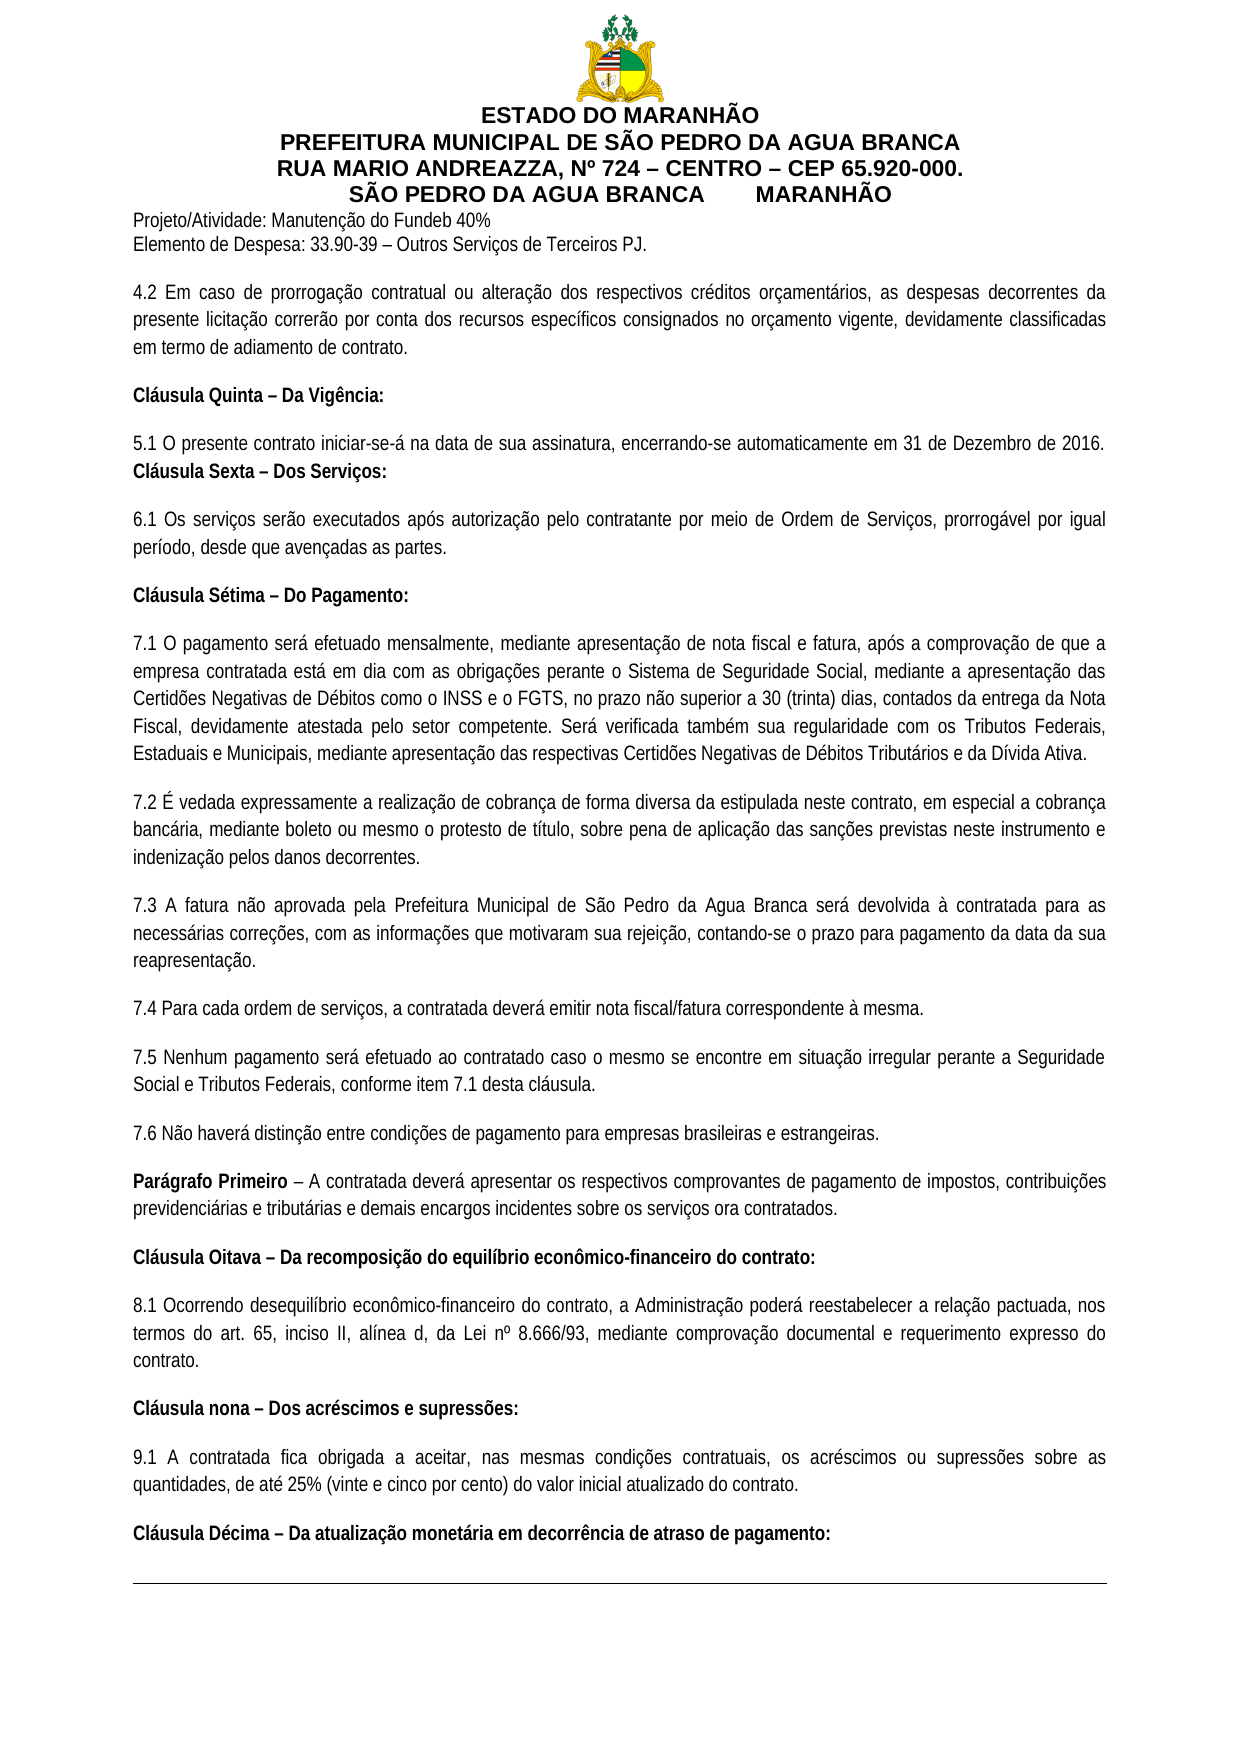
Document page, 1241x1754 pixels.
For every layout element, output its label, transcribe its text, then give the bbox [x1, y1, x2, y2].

text Cláusula Sétima – Do Pagamento: [133, 583, 1107, 607]
text Cláusula Oitava – Da recomposição do equilíbrio econômico-financeiro do contrato: [133, 1244, 1107, 1268]
text Parágrafo Primeiro – A contratada deverá apresentar os respectivos comprovantes de pagamento de impostos, contribuições previdenciárias e tributárias e demais encargos incidentes sobre os serviços ora contratados. [133, 1169, 1107, 1220]
text 5.1 O presente contrato iniciar-se-á na data de sua assinatura, encerrando-se automaticamente em 31 de Dezembro de 2016. Cláusula Sexta – Dos Serviços: [133, 431, 1107, 483]
text Cláusula Décima – Da atualização monetária em decorrência de atraso de pagamento: [133, 1520, 1107, 1544]
picture [576, 14, 664, 103]
text 4.2 Em caso de prorrogação contratual ou alteração dos respectivos créditos orçamentários, as despesas decorrentes da presente licitação correrão por conta dos recursos específicos consignados no orçamento vigente, devidamente classificadas em termo de adiamento de contrato. [133, 279, 1107, 358]
text Elemento de Despesa: 33.90-39 – Outros Serviços de Terceiros PJ. [133, 232, 1107, 256]
text 7.6 Não haverá distinção entre condições de pagamento para empresas brasileiras e estrangeiras. [133, 1120, 1107, 1144]
text 6.1 Os serviços serão executados após autorização pelo contratante por meio de Ordem de Serviços, prorrogável por igual período, desde que avençadas as partes. [133, 507, 1107, 558]
text 8.1 Ocorrendo desequilíbrio econômico-financeiro do contrato, a Administração poderá reestabelecer a relação pactuada, nos termos do art. 65, inciso II, alínea d, da Lei nº 8.666/93, mediante comprovação documental e requerimento expresso do contrato. [133, 1293, 1107, 1372]
text Projeto/Atividade: Manutenção do Fundeb 40% [133, 208, 1107, 232]
text Cláusula Quinta – Da Vigência: [133, 383, 1107, 407]
text 7.4 Para cada ordem de serviços, a contratada deverá emitir nota fiscal/fatura correspondente à mesma. [133, 996, 1107, 1020]
text 7.2 É vedada expressamente a realização de cobrança de forma diversa da estipulada neste contrato, em especial a cobrança bancária, mediante boleto ou mesmo o protesto de título, sobre pena de aplicação das sanções previstas neste instrumento e indenização pelos danos decorrentes. [133, 789, 1107, 868]
text 7.1 O pagamento será efetuado mensalmente, mediante apresentação de nota fiscal e fatura, após a comprovação de que a empresa contratada está em dia com as obrigações perante o Sistema de Seguridade Social, mediante a apresentação das Certidões Negativas de Débitos como o INSS e o FGTS, no prazo não superior a 30 (trinta) dias, contados da entrega da Nota Fiscal, devidamente atestada pelo setor competente. Será verificada também sua regularidade com os Tributos Federais, Estaduais e Municipais, mediante apresentação das respectivas Certidões Negativas de Débitos Tributários e da Dívida Ativa. [133, 631, 1107, 765]
text 9.1 A contratada fica obrigada a aceitar, nas mesmas condições contratuais, os acréscimos ou supressões sobre as quantidades, de até 25% (vinte e cinco por cento) do valor inicial atualizado do contrato. [133, 1444, 1107, 1496]
text 7.5 Nenhum pagamento será efetuado ao contratado caso o mesmo se encontre em situação irregular perante a Seguridade Social e Tributos Federais, conforme item 7.1 desta cláusula. [133, 1044, 1107, 1096]
text 7.3 A fatura não aprovada pela Prefeitura Municipal de São Pedro da Agua Branca será devolvida à contratada para as necessárias correções, com as informações que motivaram sua rejeição, contando-se o prazo para pagamento da data da sua reapresentação. [133, 893, 1107, 972]
text Cláusula nona – Dos acréscimos e supressões: [133, 1396, 1107, 1420]
